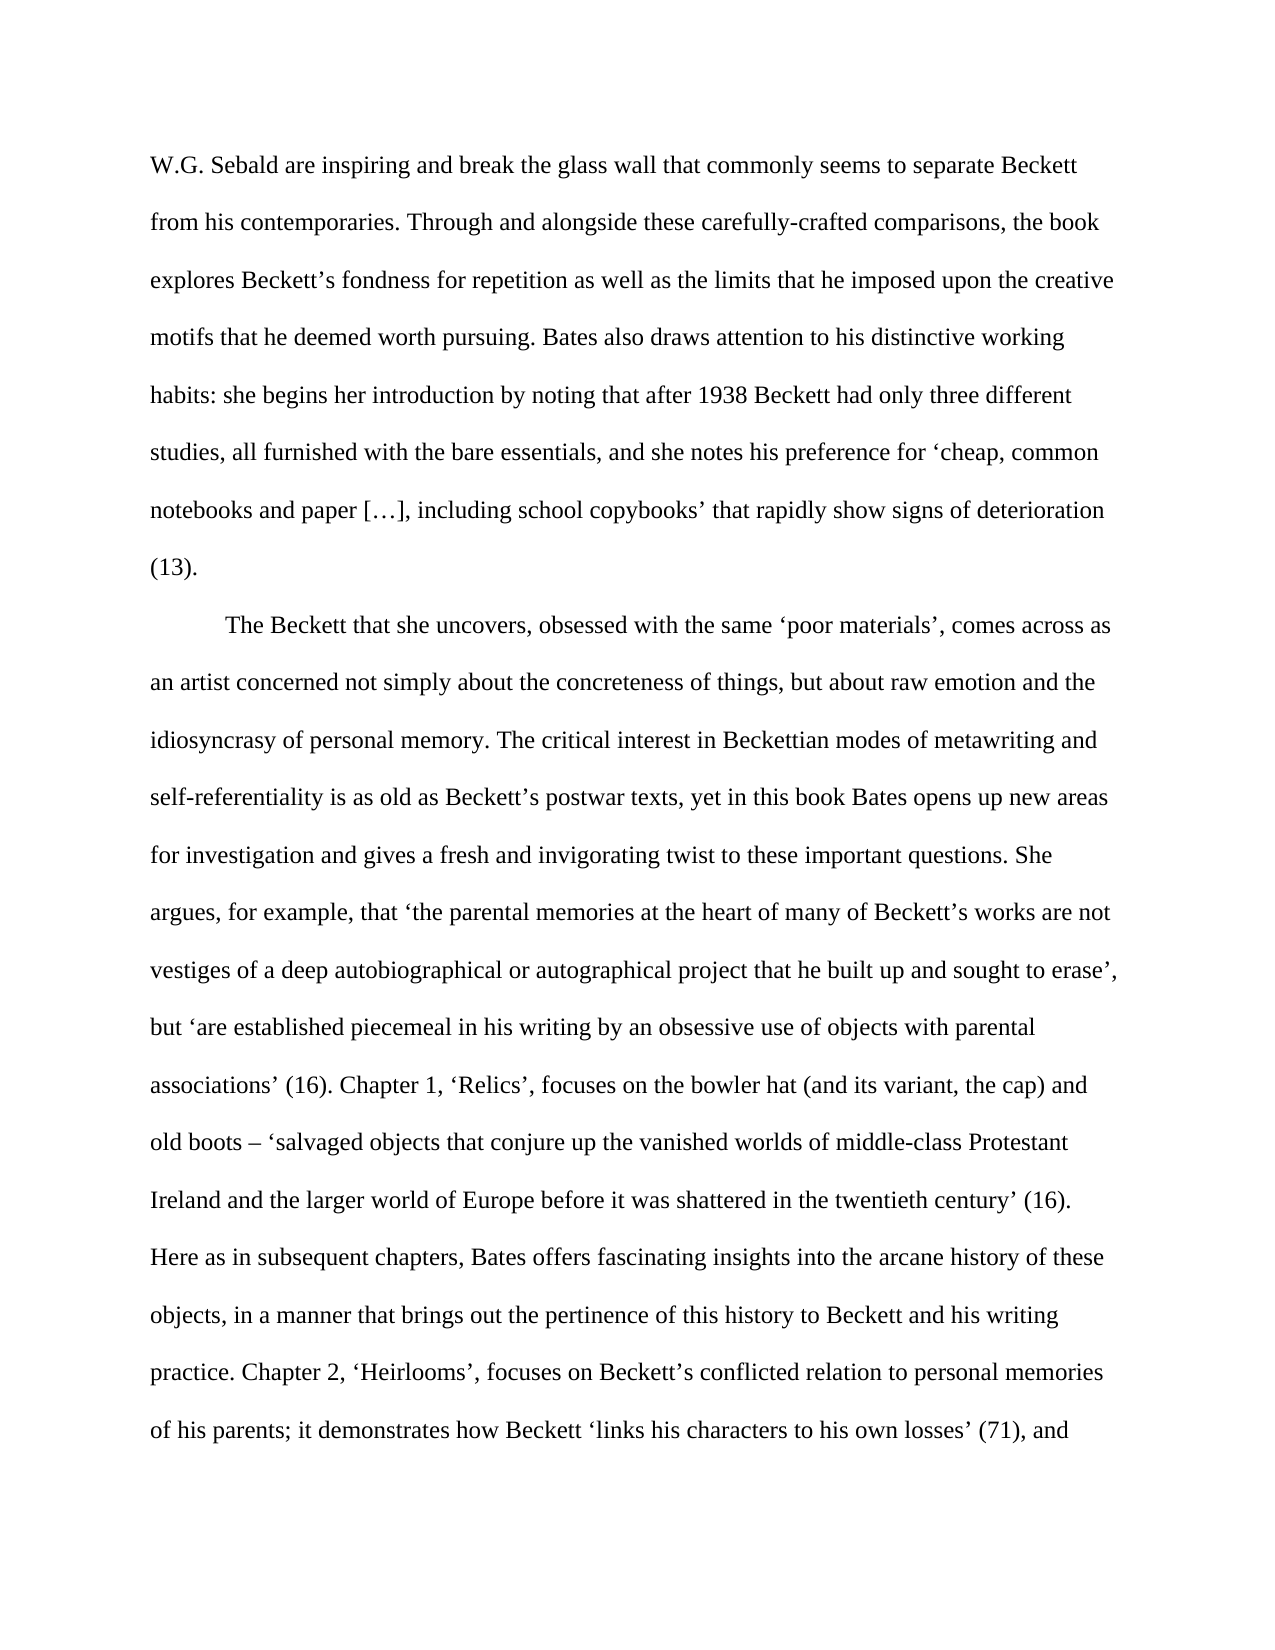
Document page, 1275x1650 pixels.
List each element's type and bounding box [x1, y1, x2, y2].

text [150, 150, 1125, 581]
text [150, 610, 1125, 1444]
